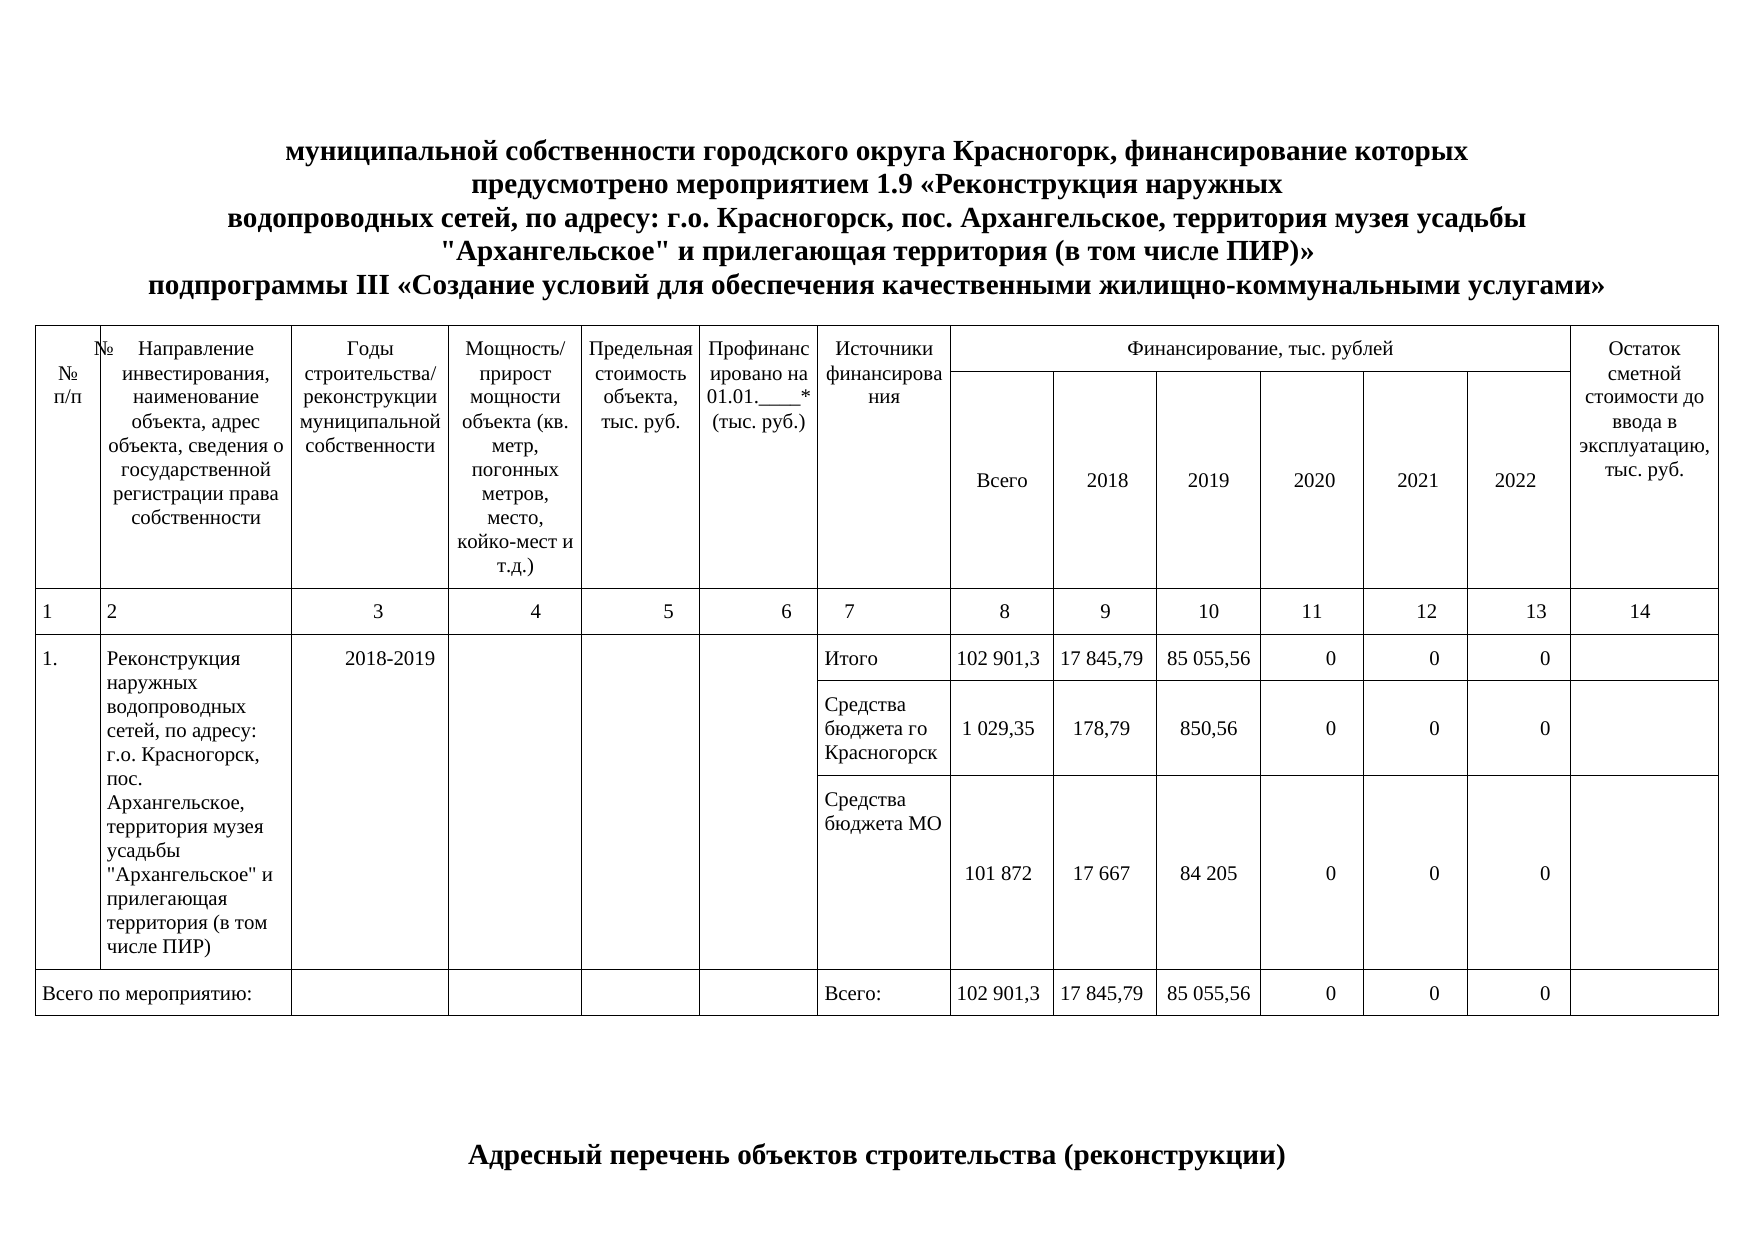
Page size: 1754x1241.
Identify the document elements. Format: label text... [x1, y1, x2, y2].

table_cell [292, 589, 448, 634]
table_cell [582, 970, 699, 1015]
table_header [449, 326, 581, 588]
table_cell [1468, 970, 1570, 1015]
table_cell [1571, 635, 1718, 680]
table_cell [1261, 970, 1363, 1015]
text муниципальной собственности городского округа Красногорк, финансирование которых [118, 133, 1636, 166]
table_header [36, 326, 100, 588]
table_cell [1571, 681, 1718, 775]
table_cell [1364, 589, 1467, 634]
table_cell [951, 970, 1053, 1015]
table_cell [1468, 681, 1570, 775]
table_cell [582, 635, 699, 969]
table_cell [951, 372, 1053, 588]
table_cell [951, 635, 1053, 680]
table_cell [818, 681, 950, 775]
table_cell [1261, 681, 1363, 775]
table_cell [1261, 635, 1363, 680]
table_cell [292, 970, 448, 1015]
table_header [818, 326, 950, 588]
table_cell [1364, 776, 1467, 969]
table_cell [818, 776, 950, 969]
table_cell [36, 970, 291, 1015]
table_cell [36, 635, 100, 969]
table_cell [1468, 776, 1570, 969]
text подпрограммы III «Создание условий для обеспечения качественными жилищно-коммунальными услугами» [118, 267, 1636, 301]
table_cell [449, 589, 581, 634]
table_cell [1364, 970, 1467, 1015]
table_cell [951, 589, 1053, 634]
text водопроводных сетей, по адресу: г.о. Красногорск, пос. Архангельское, территория музея усадьбы "Архангельское" и прилегающая территория (в том числе ПИР)» [118, 200, 1636, 267]
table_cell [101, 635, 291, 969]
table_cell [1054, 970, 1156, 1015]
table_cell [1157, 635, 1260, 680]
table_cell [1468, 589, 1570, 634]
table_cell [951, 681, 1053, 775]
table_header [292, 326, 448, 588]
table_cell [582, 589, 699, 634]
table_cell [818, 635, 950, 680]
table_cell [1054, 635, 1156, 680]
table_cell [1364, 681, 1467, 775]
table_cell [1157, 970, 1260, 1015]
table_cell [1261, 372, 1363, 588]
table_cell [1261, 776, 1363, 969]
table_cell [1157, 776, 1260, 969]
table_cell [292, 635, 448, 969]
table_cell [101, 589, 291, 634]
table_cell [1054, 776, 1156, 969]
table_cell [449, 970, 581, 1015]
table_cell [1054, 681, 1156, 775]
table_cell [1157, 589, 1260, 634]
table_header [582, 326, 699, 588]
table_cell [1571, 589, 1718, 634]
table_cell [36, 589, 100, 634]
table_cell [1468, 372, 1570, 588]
text предусмотрено мероприятием 1.9 «Реконструкция наружных [118, 166, 1636, 200]
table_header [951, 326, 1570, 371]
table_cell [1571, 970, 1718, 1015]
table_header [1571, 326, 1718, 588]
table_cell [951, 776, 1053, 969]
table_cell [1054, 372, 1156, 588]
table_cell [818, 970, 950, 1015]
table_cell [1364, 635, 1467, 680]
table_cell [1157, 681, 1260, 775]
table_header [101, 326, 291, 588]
text Адресный перечень объектов строительства (реконструкции) [118, 1137, 1636, 1170]
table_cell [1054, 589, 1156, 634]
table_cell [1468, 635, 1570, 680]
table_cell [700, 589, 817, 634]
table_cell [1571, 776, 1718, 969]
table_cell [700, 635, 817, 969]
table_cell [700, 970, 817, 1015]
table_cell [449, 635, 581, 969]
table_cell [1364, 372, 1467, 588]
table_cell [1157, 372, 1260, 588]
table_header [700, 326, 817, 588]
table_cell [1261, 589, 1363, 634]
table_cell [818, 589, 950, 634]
